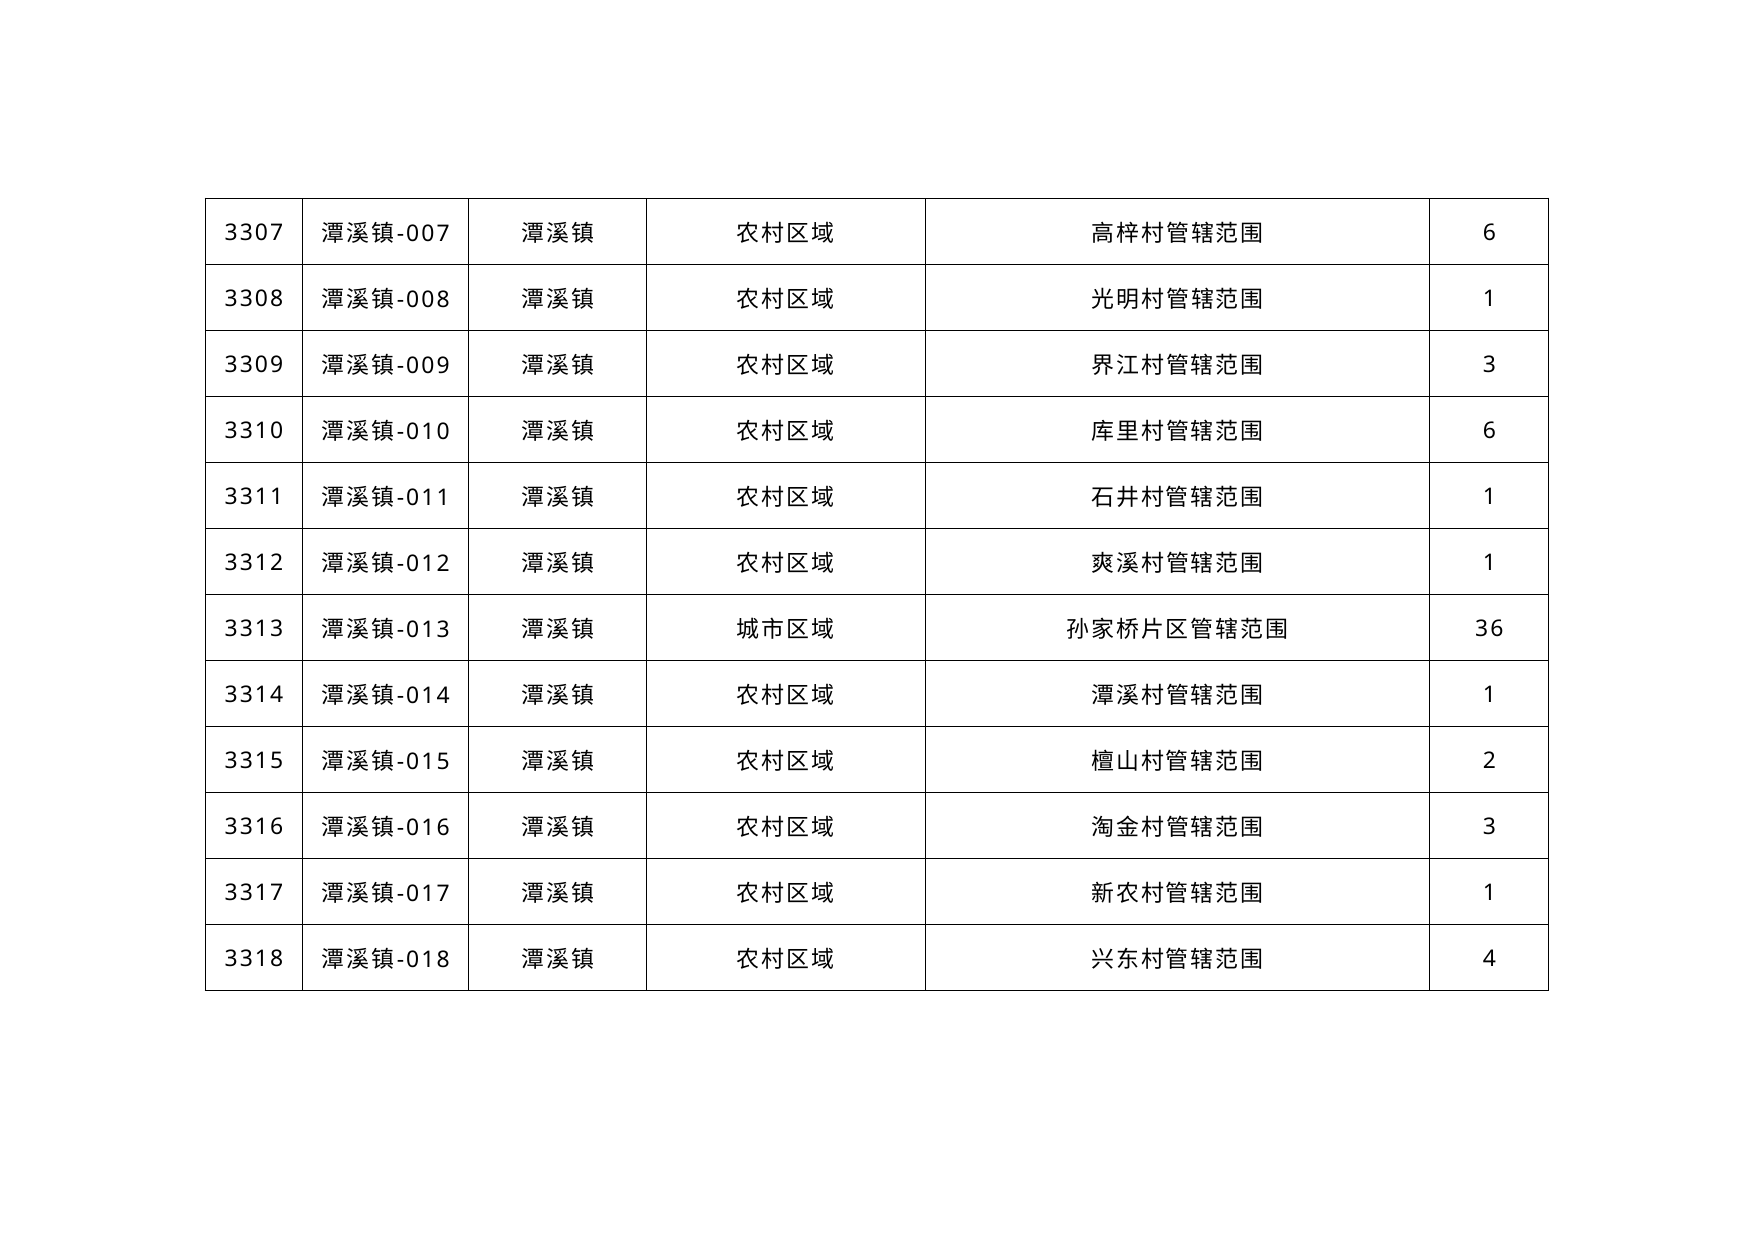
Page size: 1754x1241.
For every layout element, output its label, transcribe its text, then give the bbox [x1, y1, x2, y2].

table_cell 潭溪镇 [469, 793, 646, 858]
table_cell 3307 [206, 199, 302, 264]
table_cell 1 [1430, 661, 1548, 726]
table_cell 潭溪镇 [469, 661, 646, 726]
table_cell 潭溪镇-018 [303, 925, 468, 990]
table_cell 爽溪村管辖范围 [926, 529, 1429, 594]
table_cell 潭溪镇 [469, 925, 646, 990]
table_cell 农村区域 [647, 727, 925, 792]
table_cell 潭溪镇-017 [303, 859, 468, 924]
table_cell 农村区域 [647, 661, 925, 726]
table_cell 农村区域 [647, 397, 925, 462]
table_cell 潭溪镇-016 [303, 793, 468, 858]
table_cell 3317 [206, 859, 302, 924]
table_cell 3312 [206, 529, 302, 594]
table_cell 3309 [206, 331, 302, 396]
table_cell 淘金村管辖范围 [926, 793, 1429, 858]
table_cell 1 [1430, 859, 1548, 924]
table_cell 36 [1430, 595, 1548, 660]
table_cell 潭溪镇 [469, 331, 646, 396]
table_cell 2 [1430, 727, 1548, 792]
table_cell 4 [1430, 925, 1548, 990]
table_cell 农村区域 [647, 331, 925, 396]
table_cell 3316 [206, 793, 302, 858]
table_cell 潭溪镇-013 [303, 595, 468, 660]
table_cell 1 [1430, 265, 1548, 330]
table_cell 3318 [206, 925, 302, 990]
table_cell 6 [1430, 397, 1548, 462]
table_cell 农村区域 [647, 859, 925, 924]
table_cell 石井村管辖范围 [926, 463, 1429, 528]
table_cell 潭溪镇-008 [303, 265, 468, 330]
table_cell 农村区域 [647, 463, 925, 528]
table_cell 潭溪镇-014 [303, 661, 468, 726]
table_cell 1 [1430, 463, 1548, 528]
table_cell 3310 [206, 397, 302, 462]
table_cell 3308 [206, 265, 302, 330]
table_cell 兴东村管辖范围 [926, 925, 1429, 990]
table_cell 潭溪镇-012 [303, 529, 468, 594]
table_cell 3314 [206, 661, 302, 726]
table_cell 6 [1430, 199, 1548, 264]
table_cell 潭溪镇 [469, 859, 646, 924]
table_cell 农村区域 [647, 199, 925, 264]
table_cell 3313 [206, 595, 302, 660]
table_cell 檀山村管辖范围 [926, 727, 1429, 792]
table_cell 3 [1430, 331, 1548, 396]
table_cell 3311 [206, 463, 302, 528]
table_cell 潭溪镇-010 [303, 397, 468, 462]
table_cell 潭溪村管辖范围 [926, 661, 1429, 726]
table_cell 3315 [206, 727, 302, 792]
table_cell 潭溪镇-011 [303, 463, 468, 528]
table_cell 农村区域 [647, 529, 925, 594]
table_cell 3 [1430, 793, 1548, 858]
table_cell 城市区域 [647, 595, 925, 660]
table_cell 潭溪镇 [469, 727, 646, 792]
table_cell 库里村管辖范围 [926, 397, 1429, 462]
table_cell 1 [1430, 529, 1548, 594]
table_cell 农村区域 [647, 265, 925, 330]
table_cell 界江村管辖范围 [926, 331, 1429, 396]
table_cell 新农村管辖范围 [926, 859, 1429, 924]
table_cell 孙家桥片区管辖范围 [926, 595, 1429, 660]
table_cell 潭溪镇 [469, 529, 646, 594]
table_cell 高梓村管辖范围 [926, 199, 1429, 264]
table_cell 潭溪镇 [469, 463, 646, 528]
table_cell 潭溪镇 [469, 265, 646, 330]
table_cell 农村区域 [647, 793, 925, 858]
table_cell 潭溪镇 [469, 397, 646, 462]
table_cell 潭溪镇 [469, 595, 646, 660]
table_cell 光明村管辖范围 [926, 265, 1429, 330]
table_cell 潭溪镇-015 [303, 727, 468, 792]
table_cell 潭溪镇-007 [303, 199, 468, 264]
table_cell 农村区域 [647, 925, 925, 990]
table_cell 潭溪镇-009 [303, 331, 468, 396]
table_cell 潭溪镇 [469, 199, 646, 264]
